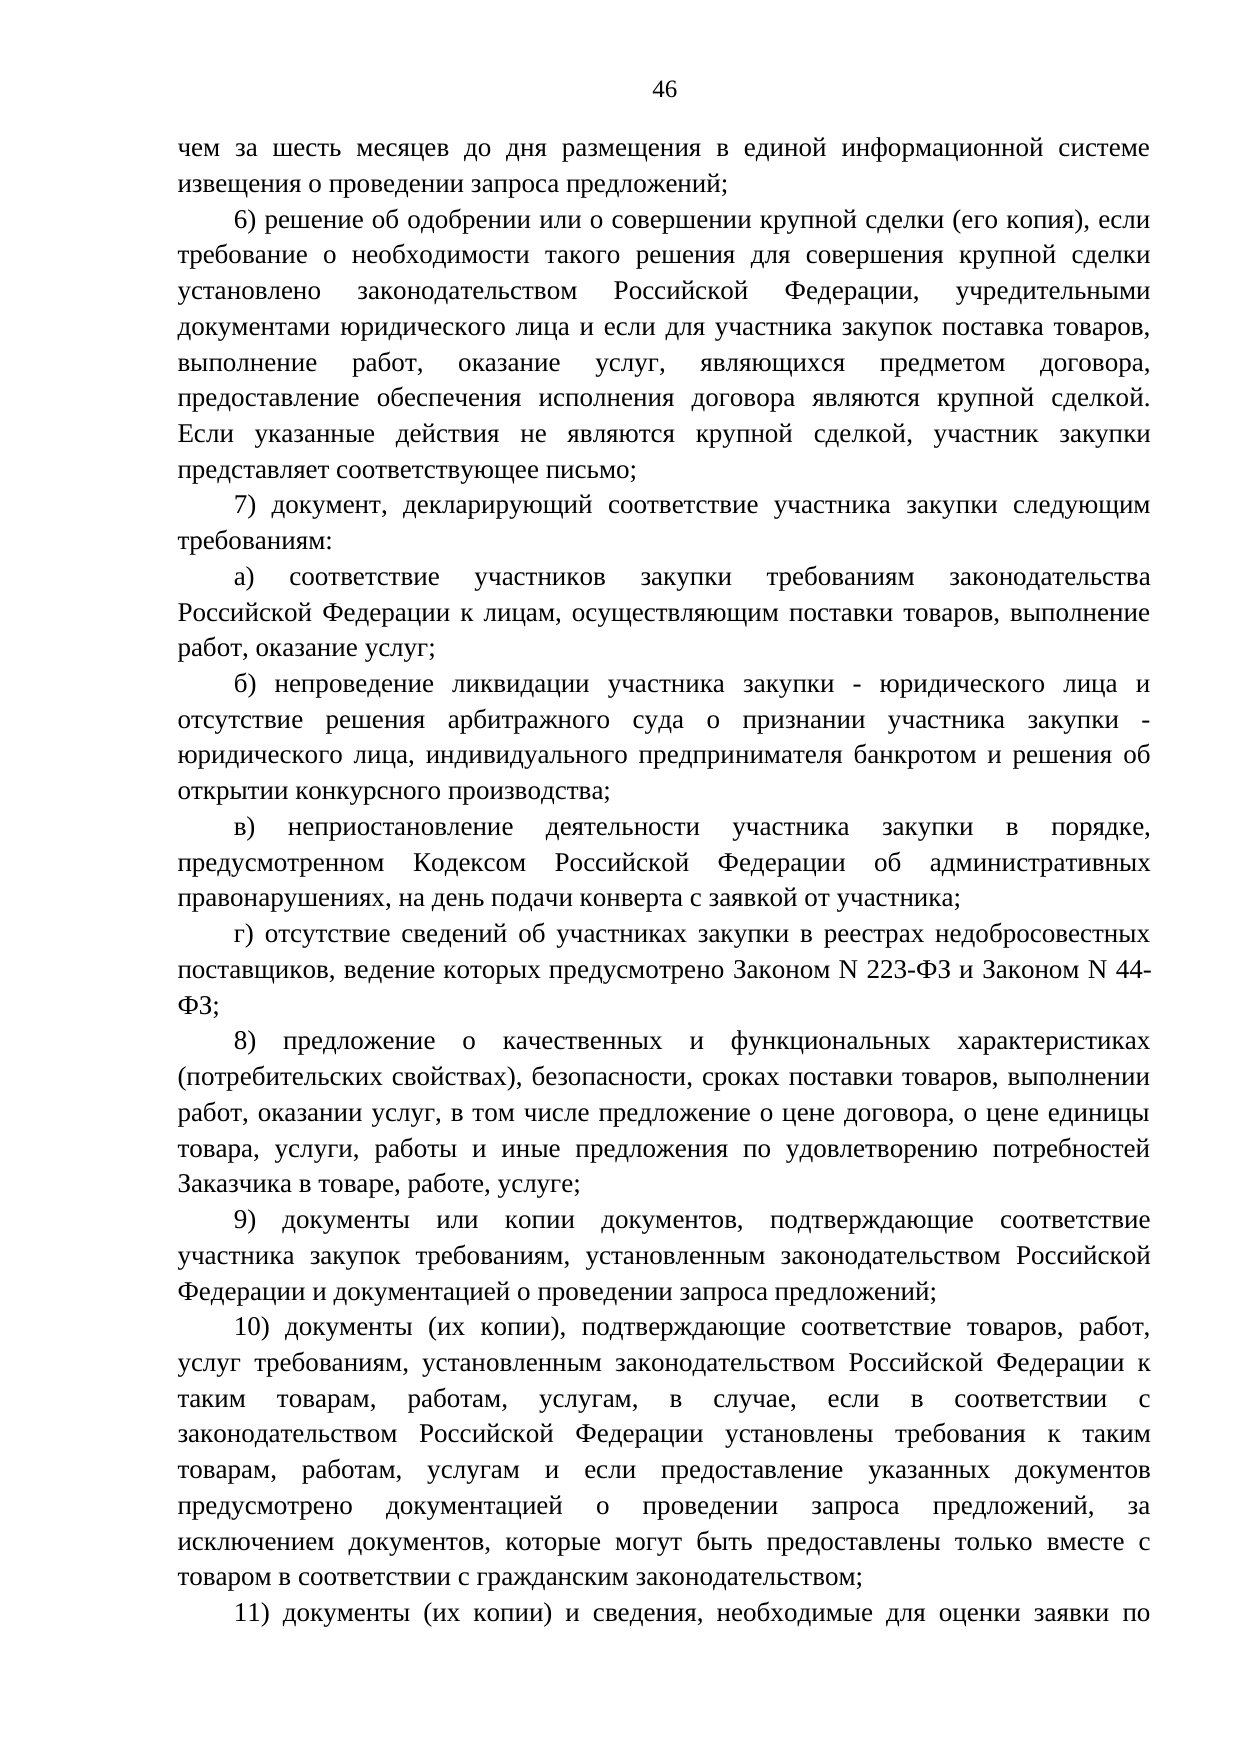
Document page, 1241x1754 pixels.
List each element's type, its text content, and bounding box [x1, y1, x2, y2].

text 8) предложение о качественных и функциональных характеристиках (потребительских свойствах), безопасности, сроках поставки товаров, выполнении работ, оказании услуг, в том числе предложение о цене договора, о цене единицы товара, услуги, работы и иные предложения по удовлетворению потребностей Заказчика в товаре, работе, услуге; [177, 1024, 1152, 1198]
text 9) документы или копии документов, подтверждающие соответствие участника закупок требованиям, установленным законодательством Российской Федерации и документацией о проведении запроса предложений; [177, 1203, 1152, 1306]
text б) непроведение ликвидации участника закупки - юридического лица и отсутствие решения арбитражного суда о признании участника закупки - юридического лица, индивидуального предпринимателя банкротом и решения об открытии конкурсного производства; [177, 667, 1152, 806]
text 6) решение об одобрении или о совершении крупной сделки (его копия), если требование о необходимости такого решения для совершения крупной сделки установлено законодательством Российской Федерации, учредительными документами юридического лица и если для участника закупок поставка товаров, выполнение работ, оказание услуг, являющихся предметом договора, предоставление обеспечения исполнения договора являются крупной сделкой. Если указанные действия не являются крупной сделкой, участник закупки представляет соответствующее письмо; [177, 203, 1152, 484]
text г) отсутствие сведений об участниках закупки в реестрах недобросовестных поставщиков, ведение которых предусмотрено Законом N 223-ФЗ и Законом N 44-ФЗ; [177, 917, 1152, 1020]
text 10) документы (их копии), подтверждающие соответствие товаров, работ, услуг требованиям, установленным законодательством Российской Федерации к таким товарам, работам, услугам, в случае, если в соответствии с законодательством Российской Федерации установлены требования к таким товарам, работам, услугам и если предоставление указанных документов предусмотрено документацией о проведении запроса предложений, за исключением документов, которые могут быть предоставлены только вместе с товаром в соответствии с гражданским законодательством; [177, 1310, 1152, 1592]
text в) неприостановление деятельности участника закупки в порядке, предусмотренном Кодексом Российской Федерации об административных правонарушениях, на день подачи конверта с заявкой от участника; [177, 810, 1152, 913]
text а) соответствие участников закупки требованиям законодательства Российской Федерации к лицам, осуществляющим поставки товаров, выполнение работ, оказание услуг; [177, 560, 1152, 663]
text 7) документ, декларирующий соответствие участника закупки следующим требованиям: [177, 488, 1152, 555]
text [177, 131, 1152, 198]
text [177, 1596, 1152, 1627]
